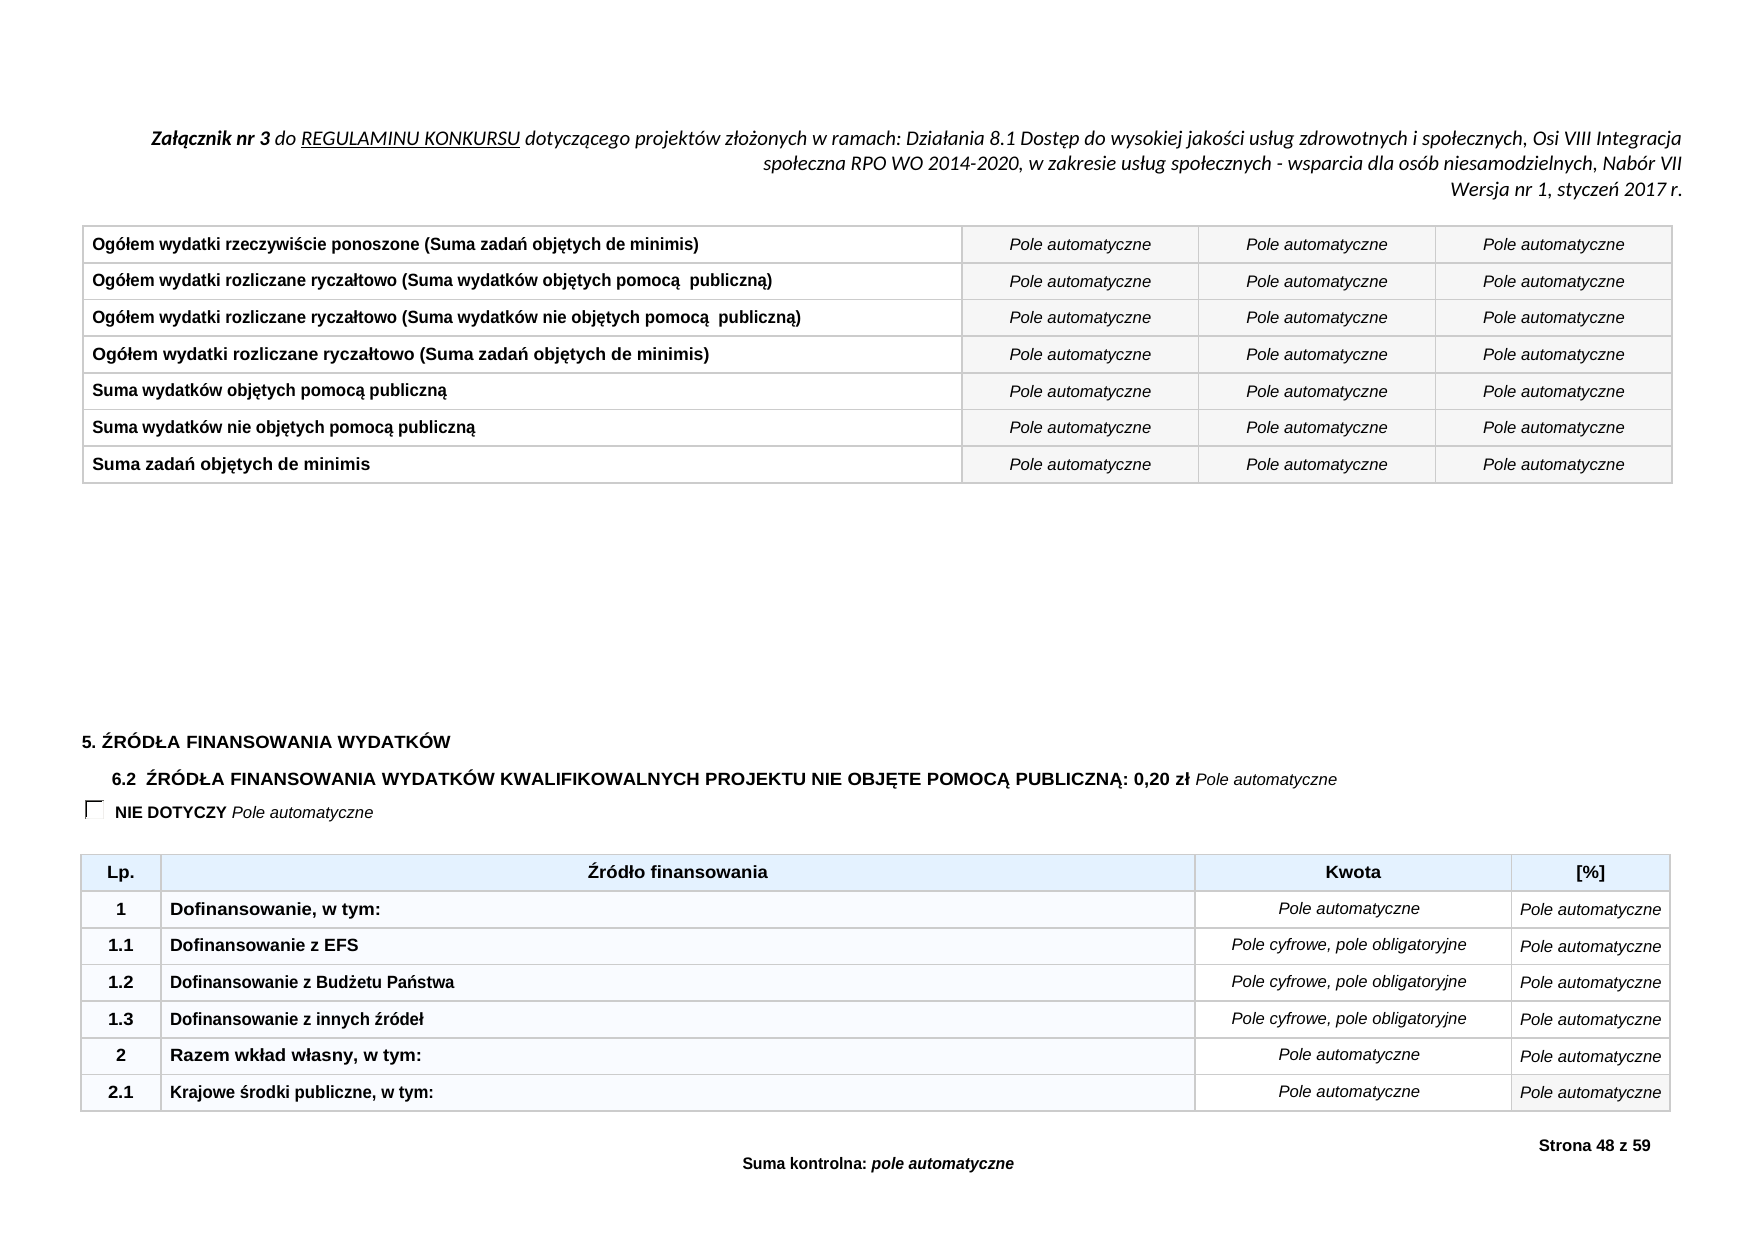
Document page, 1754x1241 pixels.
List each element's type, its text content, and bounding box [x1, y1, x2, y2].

table_cell Pole automatyczne [1512, 892, 1669, 927]
table_cell Pole automatyczne [1199, 447, 1435, 482]
table_cell Pole automatyczne [1436, 264, 1671, 299]
table_cell Razem wkład własny, w tym: [162, 1039, 1194, 1074]
table_cell Pole automatyczne [1196, 1075, 1511, 1110]
table_cell 1.1 [82, 929, 160, 964]
table_cell Pole automatyczne [1436, 227, 1671, 262]
table_cell Suma wydatków nie objętych pomocą publiczną [84, 410, 961, 445]
table_cell Pole automatyczne [963, 300, 1198, 335]
table_cell Pole automatyczne [1199, 374, 1435, 409]
table_cell Pole automatyczne [1512, 1002, 1669, 1037]
table_cell Krajowe środki publiczne, w tym: [162, 1075, 1194, 1110]
table_header Kwota [1196, 855, 1511, 890]
table_header Lp. [82, 855, 160, 890]
table_cell Pole automatyczne [963, 447, 1198, 482]
table_cell Pole automatyczne [1196, 892, 1511, 927]
table_cell 1.3 [82, 1002, 160, 1037]
table_cell Dofinansowanie z Budżetu Państwa [162, 965, 1194, 1000]
table_cell Dofinansowanie z innych źródeł [162, 1002, 1194, 1037]
table_cell Ogółem wydatki rozliczane ryczałtowo (Suma wydatków objętych pomocą publiczną) [84, 264, 961, 299]
table_cell Ogółem wydatki rozliczane ryczałtowo (Suma zadań objętych de minimis) [84, 337, 961, 372]
table_cell Pole automatyczne [1196, 1039, 1511, 1074]
table_cell Pole cyfrowe, pole obligatoryjne [1196, 929, 1511, 964]
table_cell 2.1 [82, 1075, 160, 1110]
table_cell Pole automatyczne [963, 410, 1198, 445]
table_cell Pole automatyczne [963, 227, 1198, 262]
table_cell Dofinansowanie z EFS [162, 929, 1194, 964]
table_cell Pole cyfrowe, pole obligatoryjne [1196, 1002, 1511, 1037]
table_cell Suma zadań objętych de minimis [84, 447, 961, 482]
table_cell 1 [82, 892, 160, 927]
table_cell 1.2 [82, 965, 160, 1000]
table_cell Pole automatyczne [1199, 410, 1435, 445]
table_cell Pole automatyczne [1512, 1075, 1669, 1110]
table_cell Pole automatyczne [1199, 300, 1435, 335]
table_cell Ogółem wydatki rozliczane ryczałtowo (Suma wydatków nie objętych pomocą publiczną) [84, 300, 961, 335]
table_cell Pole automatyczne [1512, 929, 1669, 964]
table_cell Pole automatyczne [963, 264, 1198, 299]
table_cell Dofinansowanie, w tym: [162, 892, 1194, 927]
table_header Źródło finansowania [162, 855, 1194, 890]
table_header [%] [1512, 855, 1669, 890]
table_cell Pole automatyczne [1436, 300, 1671, 335]
table_cell Pole automatyczne [1199, 227, 1435, 262]
table_cell Pole automatyczne [1436, 447, 1671, 482]
table_cell Pole automatyczne [1512, 965, 1669, 1000]
list ŹRÓDŁA FINANSOWANIA WYDATKÓW [82, 732, 1683, 752]
table_cell Pole automatyczne [1199, 337, 1435, 372]
text NIE DOTYCZY Pole automatyczne [115, 803, 1683, 822]
table_cell Suma wydatków objętych pomocą publiczną [84, 374, 961, 409]
table_cell Pole automatyczne [1199, 264, 1435, 299]
table_cell 2 [82, 1039, 160, 1074]
table_cell Pole automatyczne [1436, 374, 1671, 409]
table_cell Pole automatyczne [963, 374, 1198, 409]
table_cell Pole cyfrowe, pole obligatoryjne [1196, 965, 1511, 1000]
table_cell Pole automatyczne [1436, 410, 1671, 445]
table_cell Ogółem wydatki rzeczywiście ponoszone (Suma zadań objętych de minimis) [84, 227, 961, 262]
table_cell Pole automatyczne [1512, 1039, 1669, 1074]
list ŹRÓDŁA FINANSOWANIA WYDATKÓW KWALIFIKOWALNYCH PROJEKTU NIE OBJĘTE POMOCĄ PUBLICZNĄ: 0,20 zł Pole automatyczne [112, 768, 1683, 789]
table_cell Pole automatyczne [963, 337, 1198, 372]
table_cell Pole automatyczne [1436, 337, 1671, 372]
